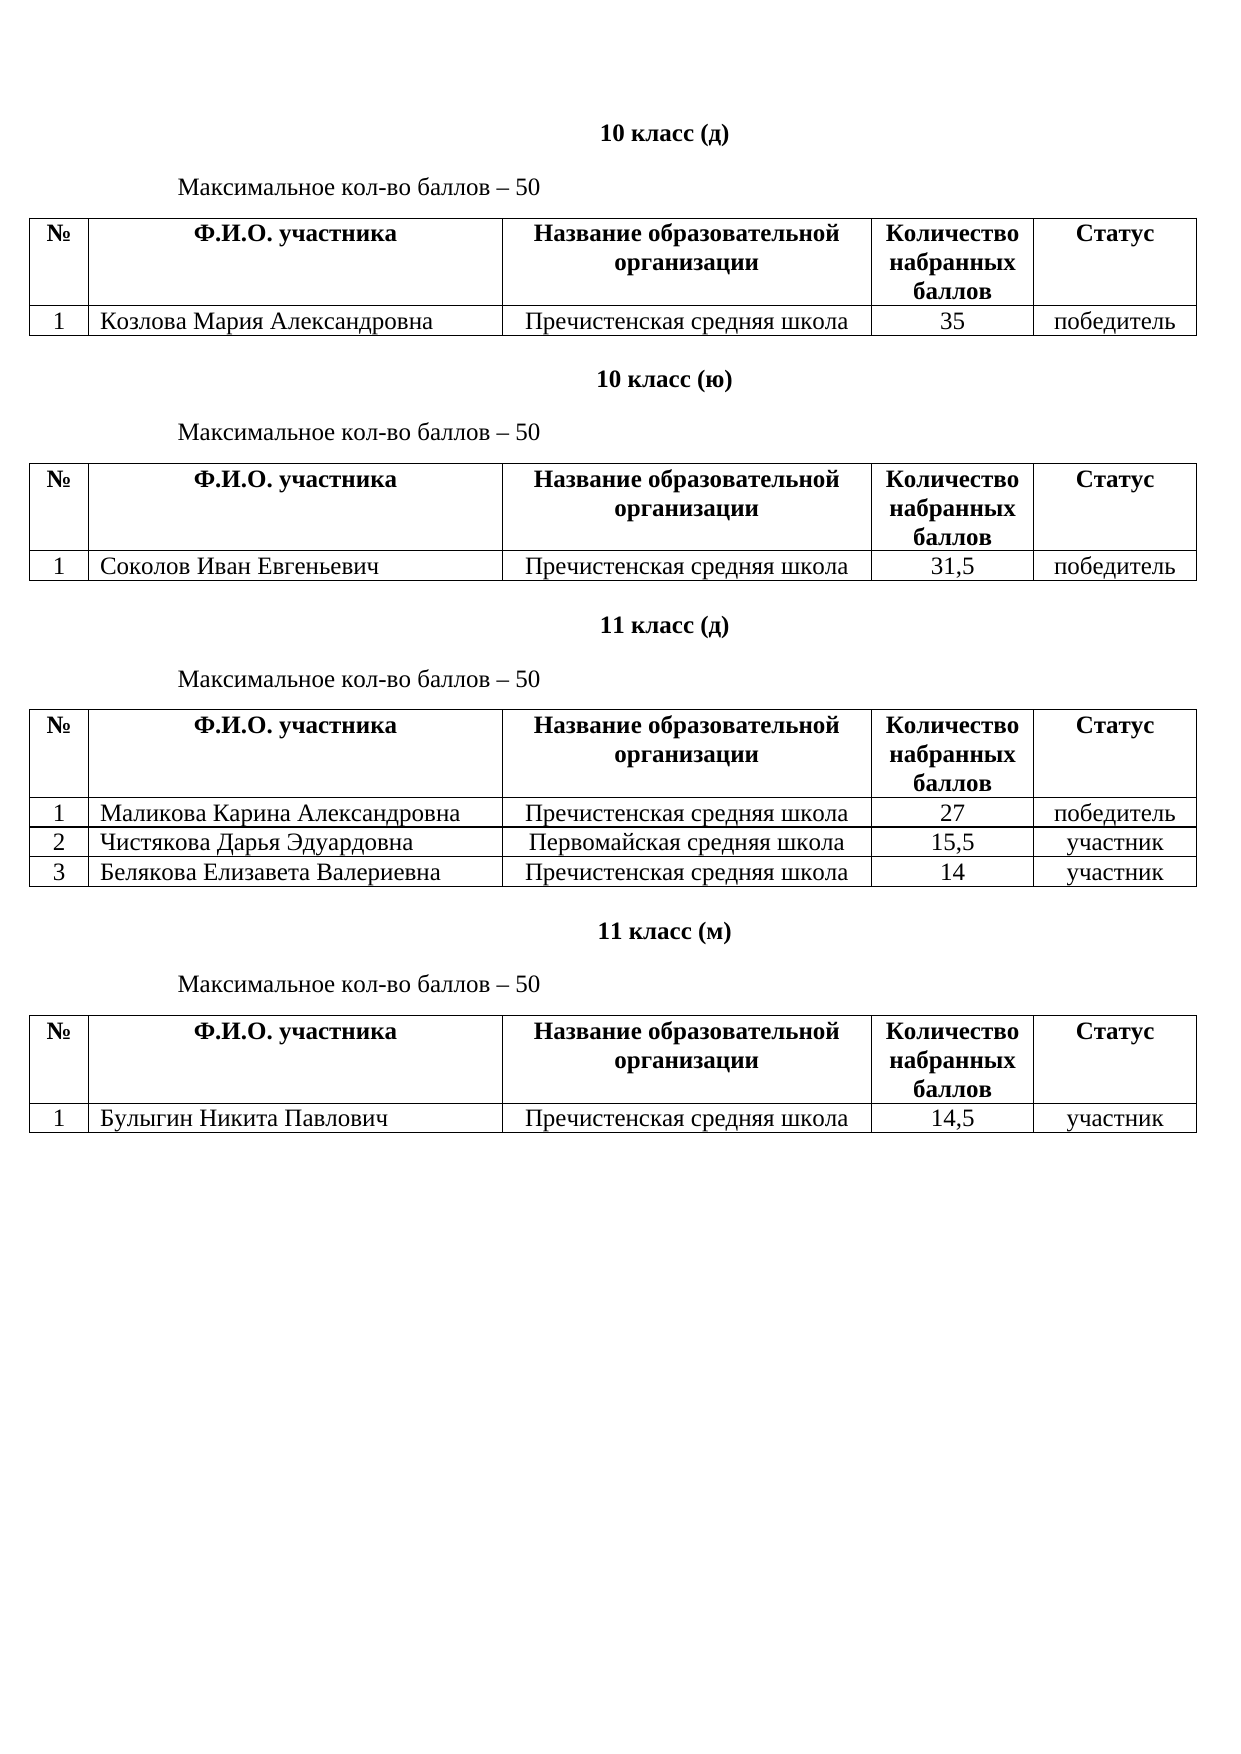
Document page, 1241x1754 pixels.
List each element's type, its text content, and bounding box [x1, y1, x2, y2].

table_cell участник [1034, 828, 1196, 856]
table_header Название образовательной организации [503, 710, 871, 797]
text Максимальное кол-во баллов – 50 [177, 969, 1152, 998]
table_header Количество набранных баллов [872, 1016, 1033, 1102]
table_header Ф.И.О. участника [89, 219, 502, 305]
table_cell 15,5 [872, 828, 1033, 856]
table_cell Пречистенская средняя школа [503, 1104, 871, 1132]
table_cell Чистякова Дарья Эдуардовна [89, 828, 502, 856]
table_header Название образовательной организации [503, 219, 871, 305]
table_cell Пречистенская средняя школа [503, 306, 871, 334]
table_cell 27 [872, 798, 1033, 826]
table_cell 31,5 [872, 551, 1033, 580]
table_cell Маликова Карина Александровна [89, 798, 502, 826]
table_header № [30, 219, 88, 305]
text 10 класс (д) [177, 118, 1152, 147]
table_header Название образовательной организации [503, 1016, 871, 1102]
table_cell 2 [30, 828, 88, 856]
table_cell 1 [30, 306, 88, 334]
table_cell Булыгин Никита Павлович [89, 1104, 502, 1132]
table_header Ф.И.О. участника [89, 1016, 502, 1102]
text Максимальное кол-во баллов – 50 [177, 417, 1152, 446]
text 10 класс (ю) [177, 364, 1152, 392]
table_cell Пречистенская средняя школа [503, 798, 871, 826]
table_header № [30, 710, 88, 797]
table_cell Козлова Мария Александровна [89, 306, 502, 334]
table_cell участник [1034, 1104, 1196, 1132]
text 11 класс (м) [177, 916, 1152, 944]
table_cell 14 [872, 857, 1033, 886]
table_cell победитель [1034, 306, 1196, 334]
table_cell Пречистенская средняя школа [503, 857, 871, 886]
table_header Статус [1034, 464, 1196, 550]
table_cell Белякова Елизавета Валериевна [89, 857, 502, 886]
table_header Количество набранных баллов [872, 464, 1033, 550]
table_header Статус [1034, 710, 1196, 797]
table_cell Пречистенская средняя школа [503, 551, 871, 580]
table_header Статус [1034, 1016, 1196, 1102]
table_header № [30, 1016, 88, 1102]
table_cell 3 [30, 857, 88, 886]
table_cell 1 [30, 798, 88, 826]
table_cell Первомайская средняя школа [503, 828, 871, 856]
table_header Количество набранных баллов [872, 710, 1033, 797]
table_cell победитель [1034, 798, 1196, 826]
text Максимальное кол-во баллов – 50 [177, 172, 1152, 201]
table_header Количество набранных баллов [872, 219, 1033, 305]
table_cell 35 [872, 306, 1033, 334]
table_cell победитель [1034, 551, 1196, 580]
table_header Ф.И.О. участника [89, 464, 502, 550]
table_header № [30, 464, 88, 550]
table_header Название образовательной организации [503, 464, 871, 550]
table_cell Соколов Иван Евгеньевич [89, 551, 502, 580]
table_cell 1 [30, 1104, 88, 1132]
text 11 класс (д) [177, 610, 1152, 639]
table_cell 14,5 [872, 1104, 1033, 1132]
table_cell участник [1034, 857, 1196, 886]
table_cell 1 [30, 551, 88, 580]
table_header Ф.И.О. участника [89, 710, 502, 797]
text Максимальное кол-во баллов – 50 [177, 664, 1152, 692]
table_header Статус [1034, 219, 1196, 305]
